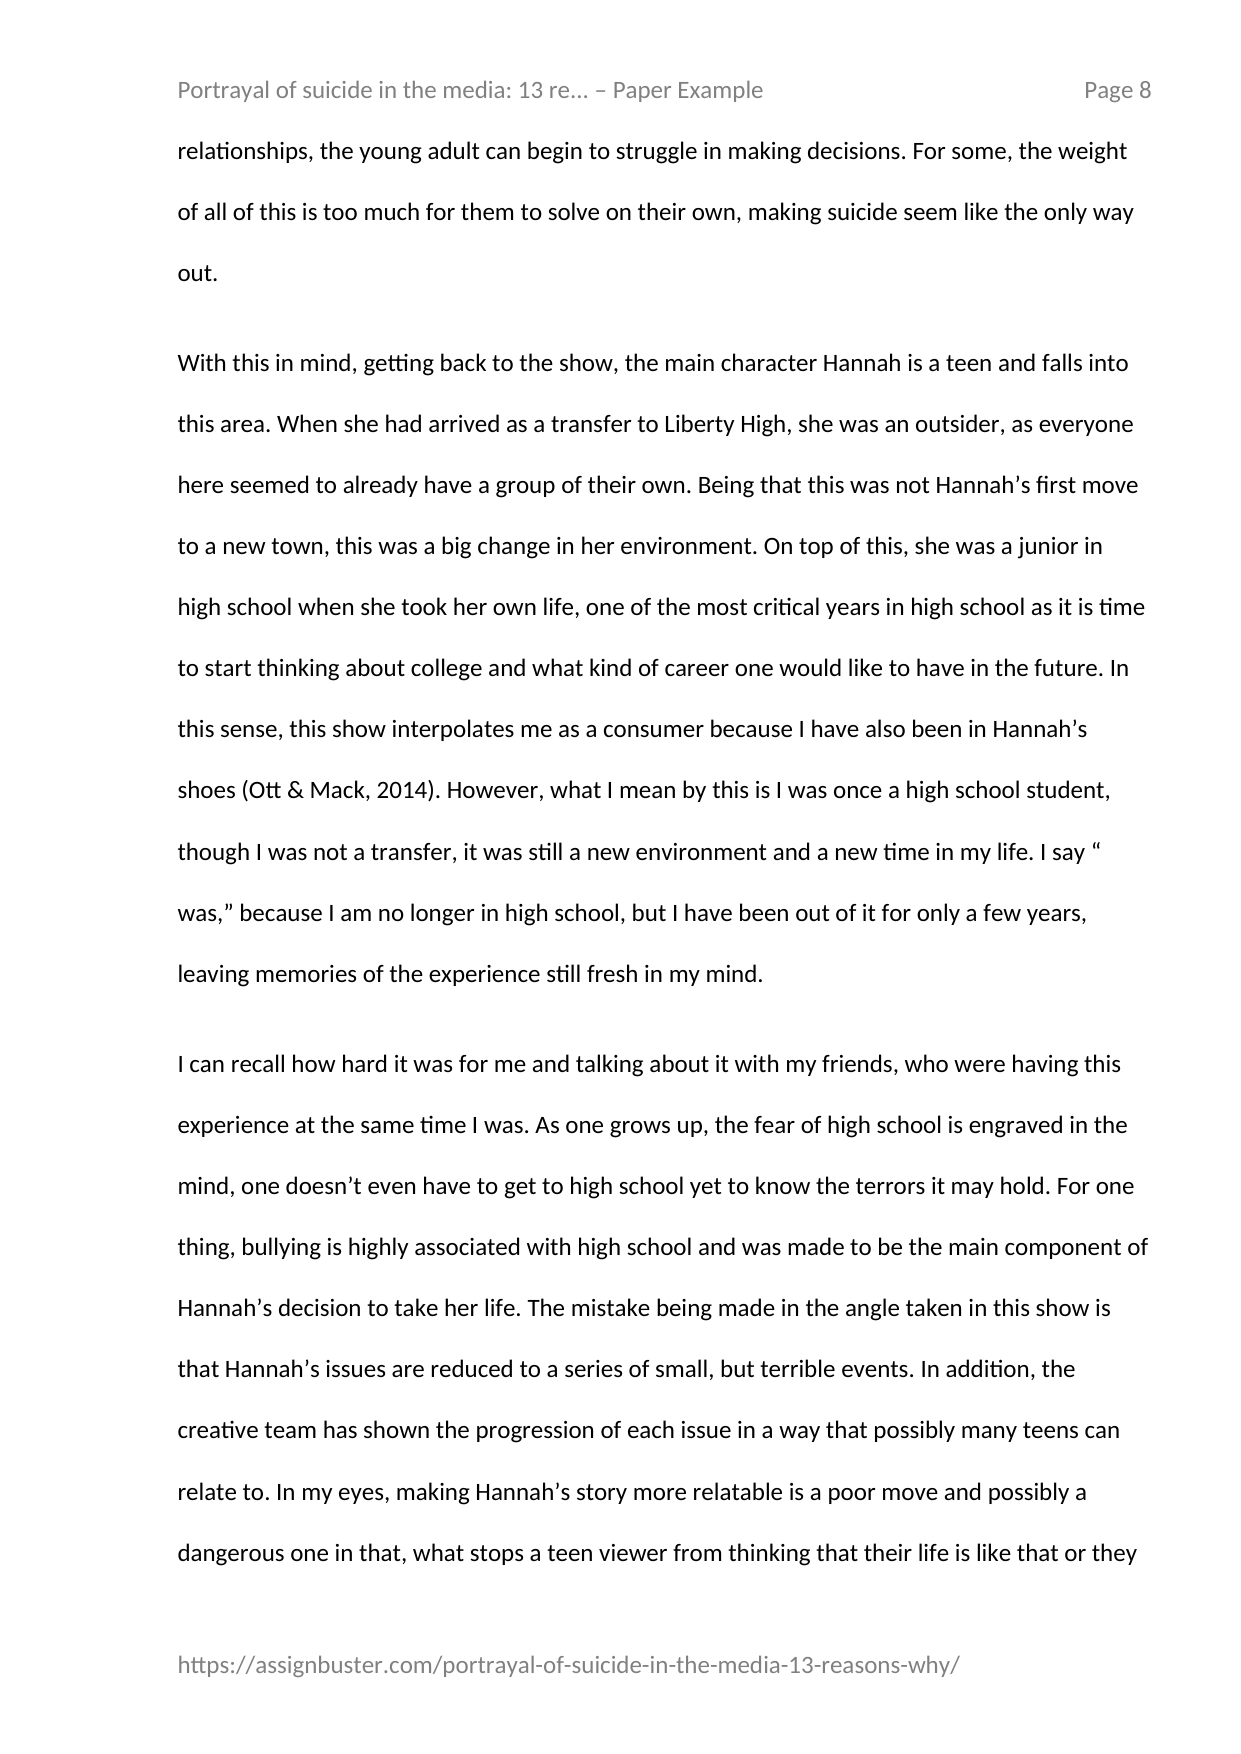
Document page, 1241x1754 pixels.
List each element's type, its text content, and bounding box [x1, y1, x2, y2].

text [177, 1048, 1152, 1567]
text With this in mind, getting back to the show, the main character Hannah is a teen and falls into this area. When she had arrived as a transfer to Liberty High, she was an outsider, as everyone here seemed to already have a group of their own. Being that this was not Hannah’s first move to a new town, this was a big change in her environment. On top of this, she was a junior in high school when she took her own life, one of the most critical years in high school as it is time to start thinking about college and what kind of career one would like to have in the future. In this sense, this show interpolates me as a consumer because I have also been in Hannah’s shoes (Ott & Mack, 2014). However, what I mean by this is I was once a high school student, though I was not a transfer, it was still a new environment and a new time in my life. I say “ was,” because I am no longer in high school, but I have been out of it for only a few years, leaving memories of the experience still fresh in my mind. [177, 347, 1152, 988]
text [177, 135, 1152, 287]
